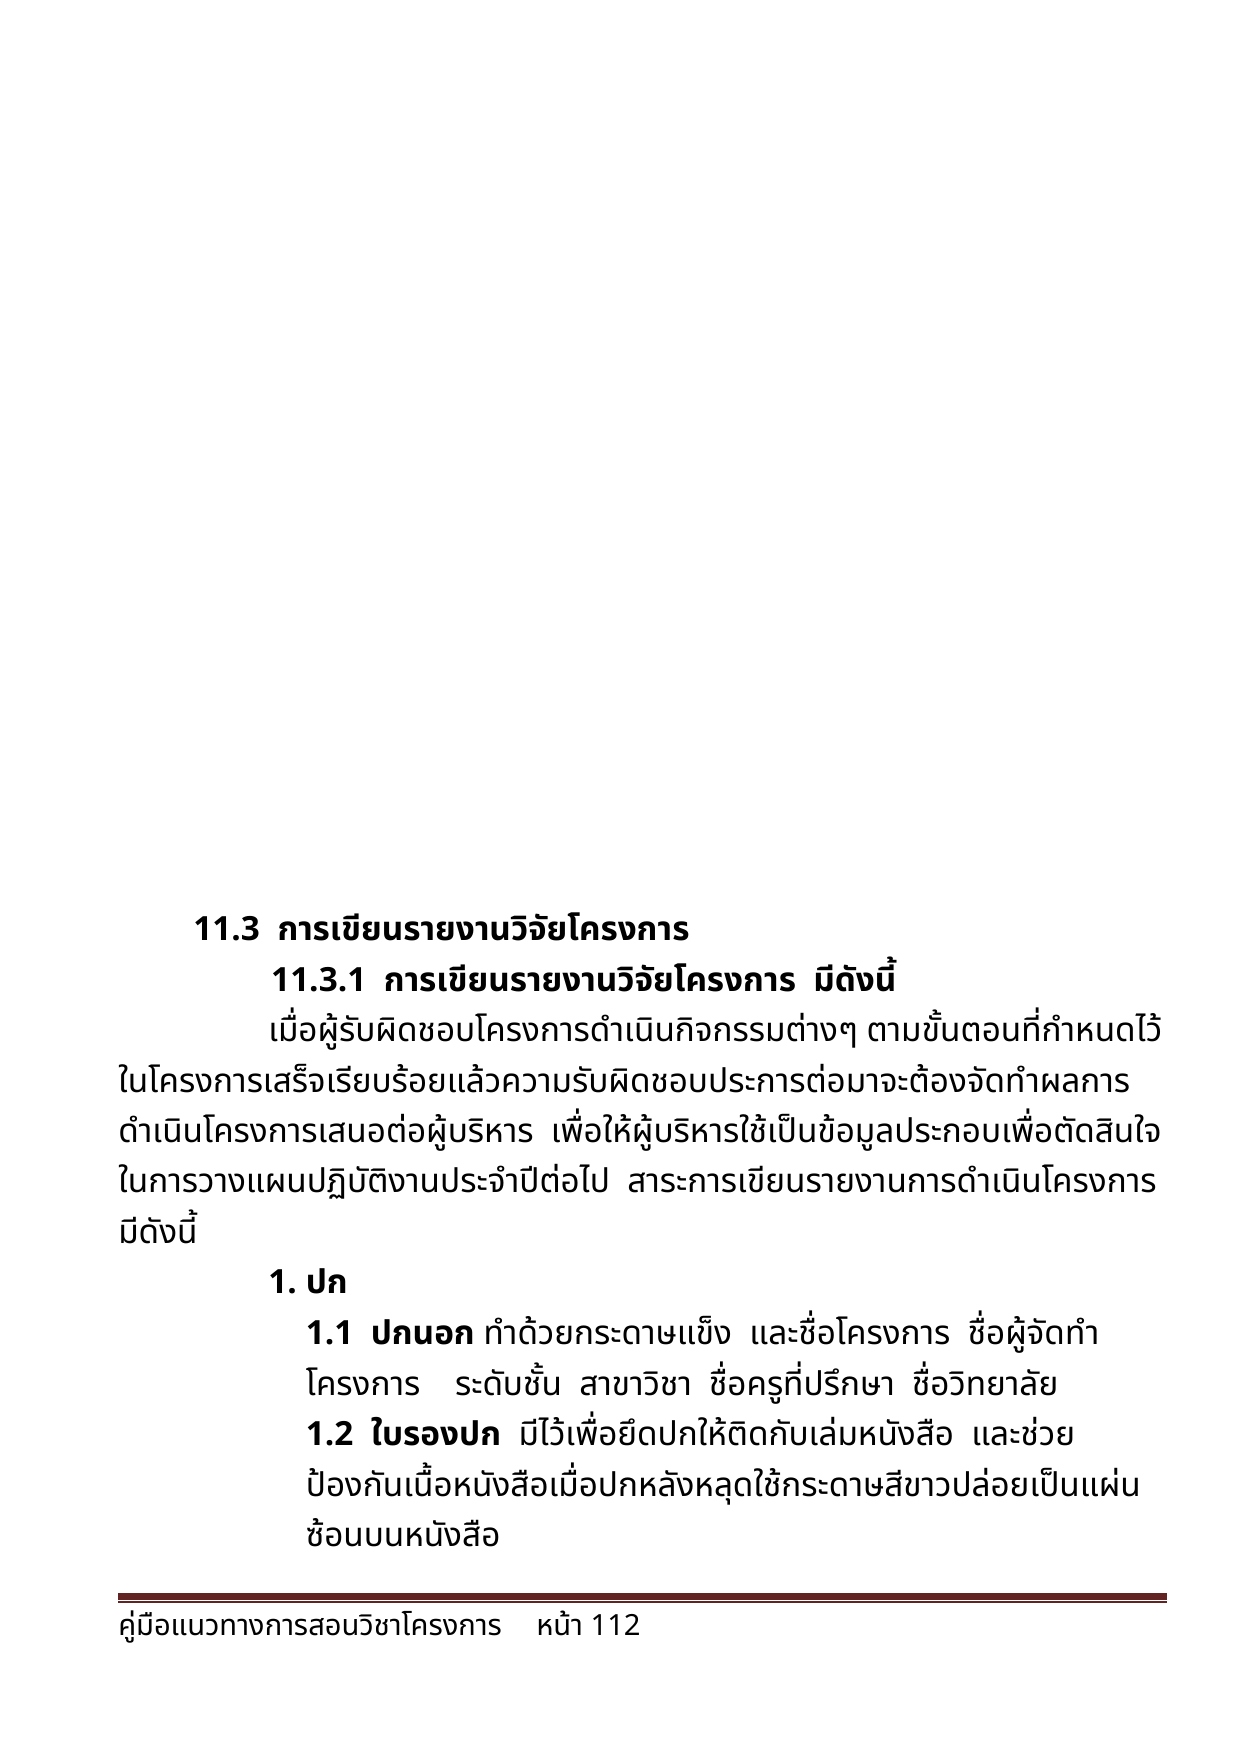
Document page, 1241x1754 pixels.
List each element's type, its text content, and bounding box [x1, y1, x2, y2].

text เมื่อผู้รับผิดชอบโครงการดำเนินกิจกรรมต่างๆ ตามขั้นตอนที่กำหนดไว้ในโครงการเสร็จเรียบร้อยแล้วความรับผิดชอบประการต่อมาจะต้องจัดทำผลการดำเนินโครงการเสนอต่อผู้บริหาร เพื่อให้ผู้บริหารใช้เป็นข้อมูลประกอบเพื่อตัดสินใจในการวางแผนปฏิบัติงานประจำปีต่อไป สาระการเขียนรายงานการดำเนินโครงการ มีดังนี้ [118, 1006, 1167, 1258]
text 1.2 ใบรองปก มีไว้เพื่อยึดปกให้ติดกับเล่มหนังสือ และช่วยป้องกันเนื้อหนังสือเมื่อปกหลังหลุดใช้กระดาษสีขาวปล่อยเป็นแผ่นซ้อนบนหนังสือ [306, 1410, 1167, 1561]
text 1.1 ปกนอก ทำด้วยกระดาษแข็ง และชื่อโครงการ ชื่อผู้จัดทำโครงการ ระดับชั้น สาขาวิชา ชื่อครูที่ปรึกษา ชื่อวิทยาลัย [306, 1309, 1167, 1410]
text 11.3 การเขียนรายงานวิจัยโครงการ [193, 905, 1167, 956]
text 11.3.1 การเขียนรายงานวิจัยโครงการ มีดังนี้ [193, 956, 1167, 1006]
list ปก [268, 1258, 1167, 1309]
